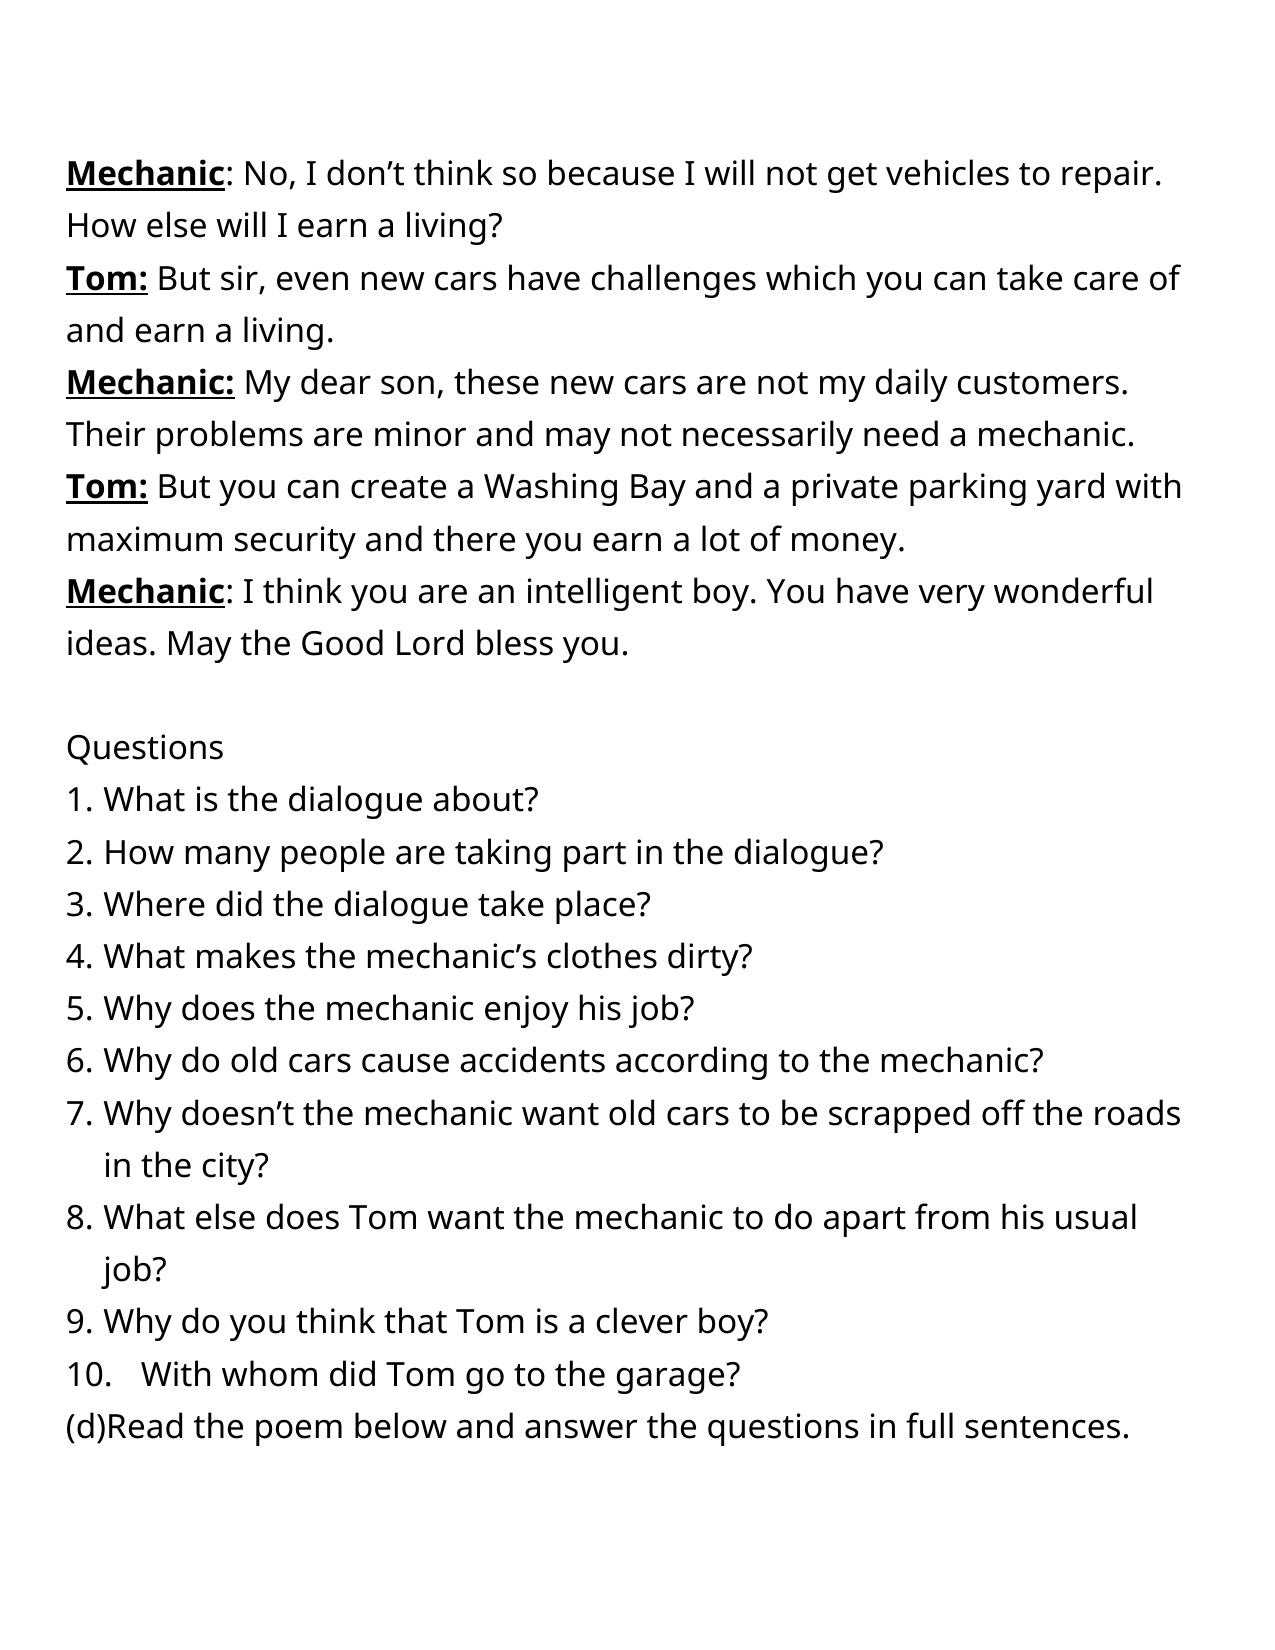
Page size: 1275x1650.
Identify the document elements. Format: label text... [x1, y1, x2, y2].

list Why do you think that Tom is a clever boy? [66, 1298, 1209, 1343]
list What else does Tom want the mechanic to do apart from his usual job? [66, 1194, 1209, 1291]
text Mechanic: I think you are an intelligent boy. You have very wonderful ideas. May the Good Lord bless you. [66, 567, 1209, 665]
text Mechanic: My dear son, these new cars are not my daily customers. Their problems are minor and may not necessarily need a mechanic. [66, 359, 1209, 456]
list Why doesn’t the mechanic want old cars to be scrapped off the roads in the city? [66, 1089, 1209, 1187]
text Tom: But sir, even new cars have challenges which you can take care of and earn a living. [66, 254, 1209, 352]
list What is the dialogue about? [66, 776, 1209, 822]
list Where did the dialogue take place? [66, 881, 1209, 926]
list With whom did Tom go to the garage? [66, 1350, 1209, 1396]
list How many people are taking part in the dialogue? [66, 828, 1209, 874]
list What makes the mechanic’s clothes dirty? [66, 933, 1209, 978]
list Why does the mechanic enjoy his job? [66, 985, 1209, 1030]
list Why do old cars cause accidents according to the mechanic? [66, 1037, 1209, 1083]
text (d)Read the poem below and answer the questions in full sentences. [66, 1402, 1209, 1448]
text Questions [66, 724, 1209, 769]
text Mechanic: No, I don’t think so because I will not get vehicles to repair. How else will I earn a living? [66, 150, 1209, 248]
text Tom: But you can create a Washing Bay and a private parking yard with maximum security and there you earn a lot of money. [66, 463, 1209, 561]
